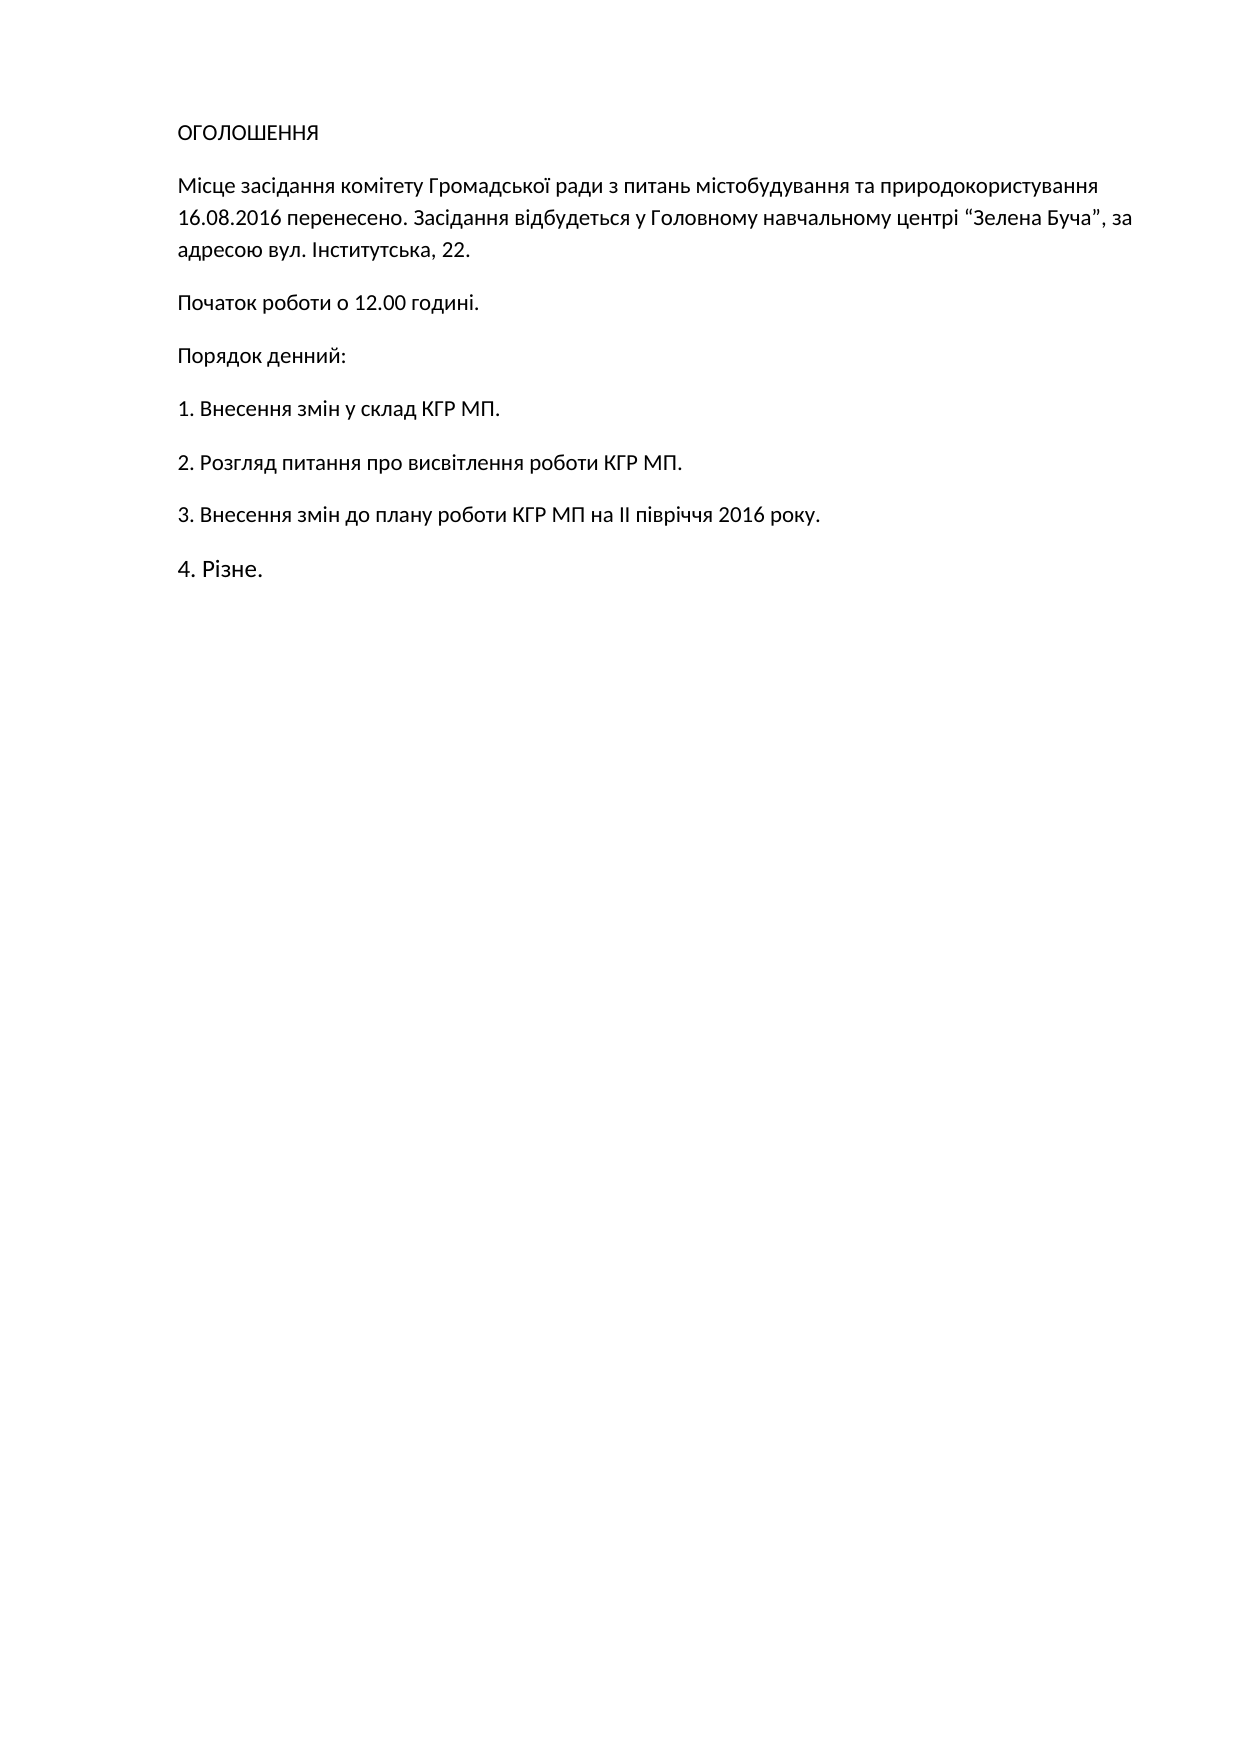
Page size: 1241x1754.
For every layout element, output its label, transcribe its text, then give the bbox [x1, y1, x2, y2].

text 2. Розгляд питання про висвітлення роботи КГР МП. [177, 448, 1152, 476]
text Порядок денний: [177, 342, 1152, 369]
text ОГОЛОШЕННЯ [177, 118, 1152, 146]
text 3. Внесення змін до плану роботи КГР МП на ІІ півріччя 2016 року. [177, 501, 1152, 529]
text 1. Внесення змін у склад КГР МП. [177, 394, 1152, 423]
text 4. Різне. [177, 554, 1152, 584]
text Місце засідання комітету Громадської ради з питань містобудування та природокористування 16.08.2016 перенесено. Засідання відбудеться у Головному навчальному центрі “Зелена Буча”, за адресою вул. Інститутська, 22. [177, 171, 1152, 263]
text Початок роботи о 12.00 годині. [177, 288, 1152, 317]
